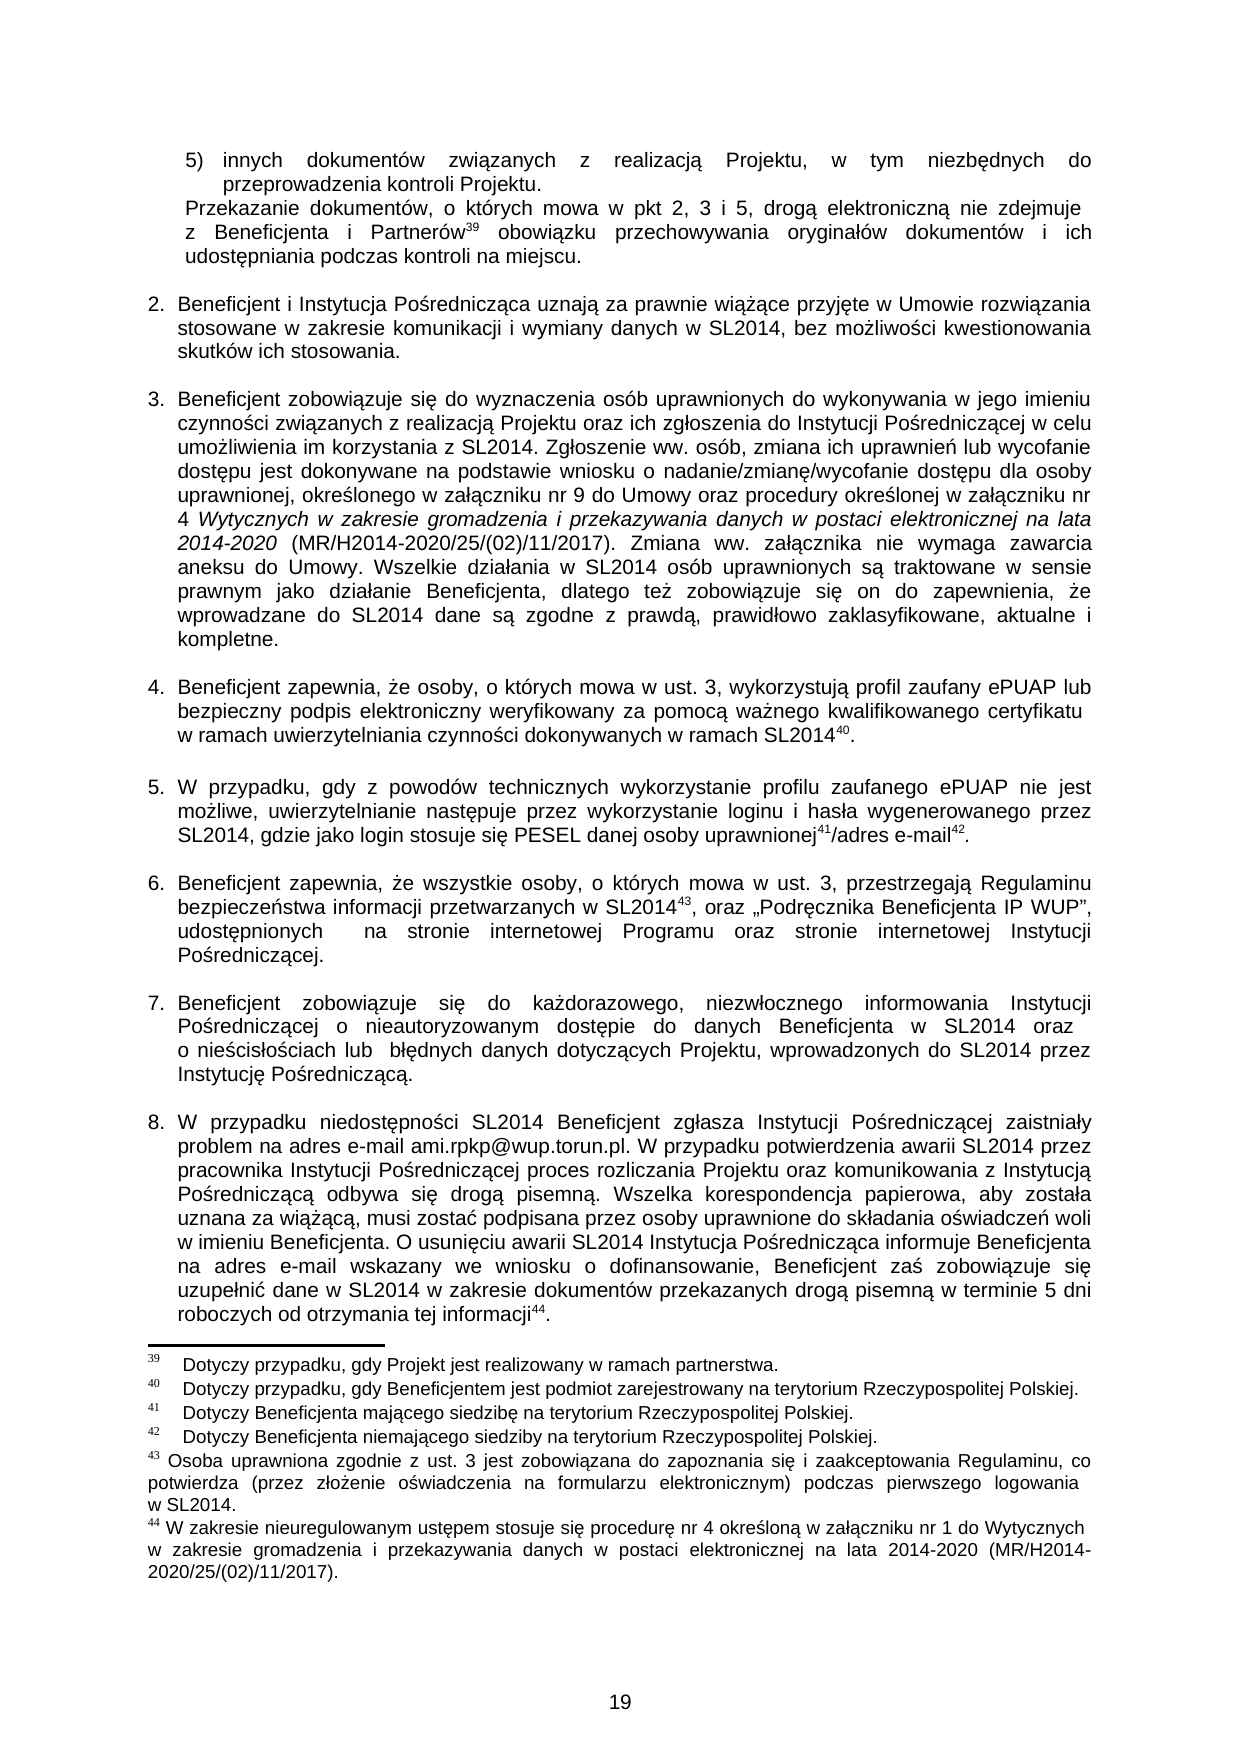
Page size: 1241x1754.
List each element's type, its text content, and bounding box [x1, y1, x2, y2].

text Przekazanie dokumentów, o których mowa w pkt 2, 3 i 5, drogą elektroniczną nie zdejmuje z Beneficjenta i Partnerów obowiązku przechowywania oryginałów dokumentów i ich udostępniania podczas kontroli na miejscu. [185, 196, 1092, 267]
list Beneficjent zobowiązuje się do wyznaczenia osób uprawnionych do wykonywania w jego imieniu czynności związanych z realizacją Projektu oraz ich zgłoszenia do Instytucji Pośredniczącej w celu umożliwienia im korzystania z SL2014. Zgłoszenie ww. osób, zmiana ich uprawnień lub wycofanie dostępu jest dokonywane na podstawie wniosku o nadanie/zmianę/wycofanie dostępu dla osoby uprawnionej, określonego w załączniku nr 9 do Umowy oraz procedury określonej w załączniku nr 4 Wytycznych w zakresie gromadzenia i przekazywania danych w postaci elektronicznej na lata 2014-2020 (MR/H2014-2020/25/(02)/11/2017). Zmiana ww. załącznika nie wymaga zawarcia aneksu do Umowy. Wszelkie działania w SL2014 osób uprawnionych są traktowane w sensie prawnym jako działanie Beneficjenta, dlatego też zobowiązuje się on do zapewnienia, że wprowadzane do SL2014 dane są zgodne z prawdą, prawidłowo zaklasyfikowane, aktualne i kompletne. [148, 387, 1092, 651]
list Beneficjent i Instytucja Pośrednicząca uznają za prawnie wiążące przyjęte w Umowie rozwiązania stosowane w zakresie komunikacji i wymiany danych w SL2014, bez możliwości kwestionowania skutków ich stosowania. [148, 291, 1092, 363]
list W przypadku, gdy z powodów technicznych wykorzystanie profilu zaufanego ePUAP nie jest możliwe, uwierzytelnianie następuje przez wykorzystanie loginu i hasła wygenerowanego przez SL2014, gdzie jako login stosuje się PESEL danej osoby uprawnionej/adres e-mail. [148, 775, 1092, 847]
list W przypadku niedostępności SL2014 Beneficjent zgłasza Instytucji Pośredniczącej zaistniały problem na adres e-mail ami.rpkp@wup.torun.pl. W przypadku potwierdzenia awarii SL2014 przez pracownika Instytucji Pośredniczącej proces rozliczania Projektu oraz komunikowania z Instytucją Pośredniczącą odbywa się drogą pisemną. Wszelka korespondencja papierowa, aby została uznana za wiążącą, musi zostać podpisana przez osoby uprawnione do składania oświadczeń woli w imieniu Beneficjenta. O usunięciu awarii SL2014 Instytucja Pośrednicząca informuje Beneficjenta na adres e-mail wskazany we wniosku o dofinansowanie, Beneficjent zaś zobowiązuje się uzupełnić dane w SL2014 w zakresie dokumentów przekazanych drogą pisemną w terminie 5 dni roboczych od otrzymania tej informacji. [148, 1110, 1092, 1326]
list Beneficjent zobowiązuje się do każdorazowego, niezwłocznego informowania Instytucji Pośredniczącej o nieautoryzowanym dostępie do danych Beneficjenta w SL2014 oraz o nieścisłościach lub błędnych danych dotyczących Projektu, wprowadzonych do SL2014 przez Instytucję Pośredniczącą. [148, 990, 1092, 1086]
list Beneficjent zapewnia, że osoby, o których mowa w ust. 3, wykorzystują profil zaufany ePUAP lub bezpieczny podpis elektroniczny weryfikowany za pomocą ważnego kwalifikowanego certyfikatu w ramach uwierzytelniania czynności dokonywanych w ramach SL2014. [148, 675, 1092, 747]
list innych dokumentów związanych z realizacją Projektu, w tym niezbędnych do przeprowadzenia kontroli Projektu. [185, 148, 1092, 196]
list Beneficjent zapewnia, że wszystkie osoby, o których mowa w ust. 3, przestrzegają Regulaminu bezpieczeństwa informacji przetwarzanych w SL2014, oraz „Podręcznika Beneficjenta IP WUP”, udostępnionych na stronie internetowej Programu oraz stronie internetowej Instytucji Pośredniczącej. [148, 871, 1092, 966]
